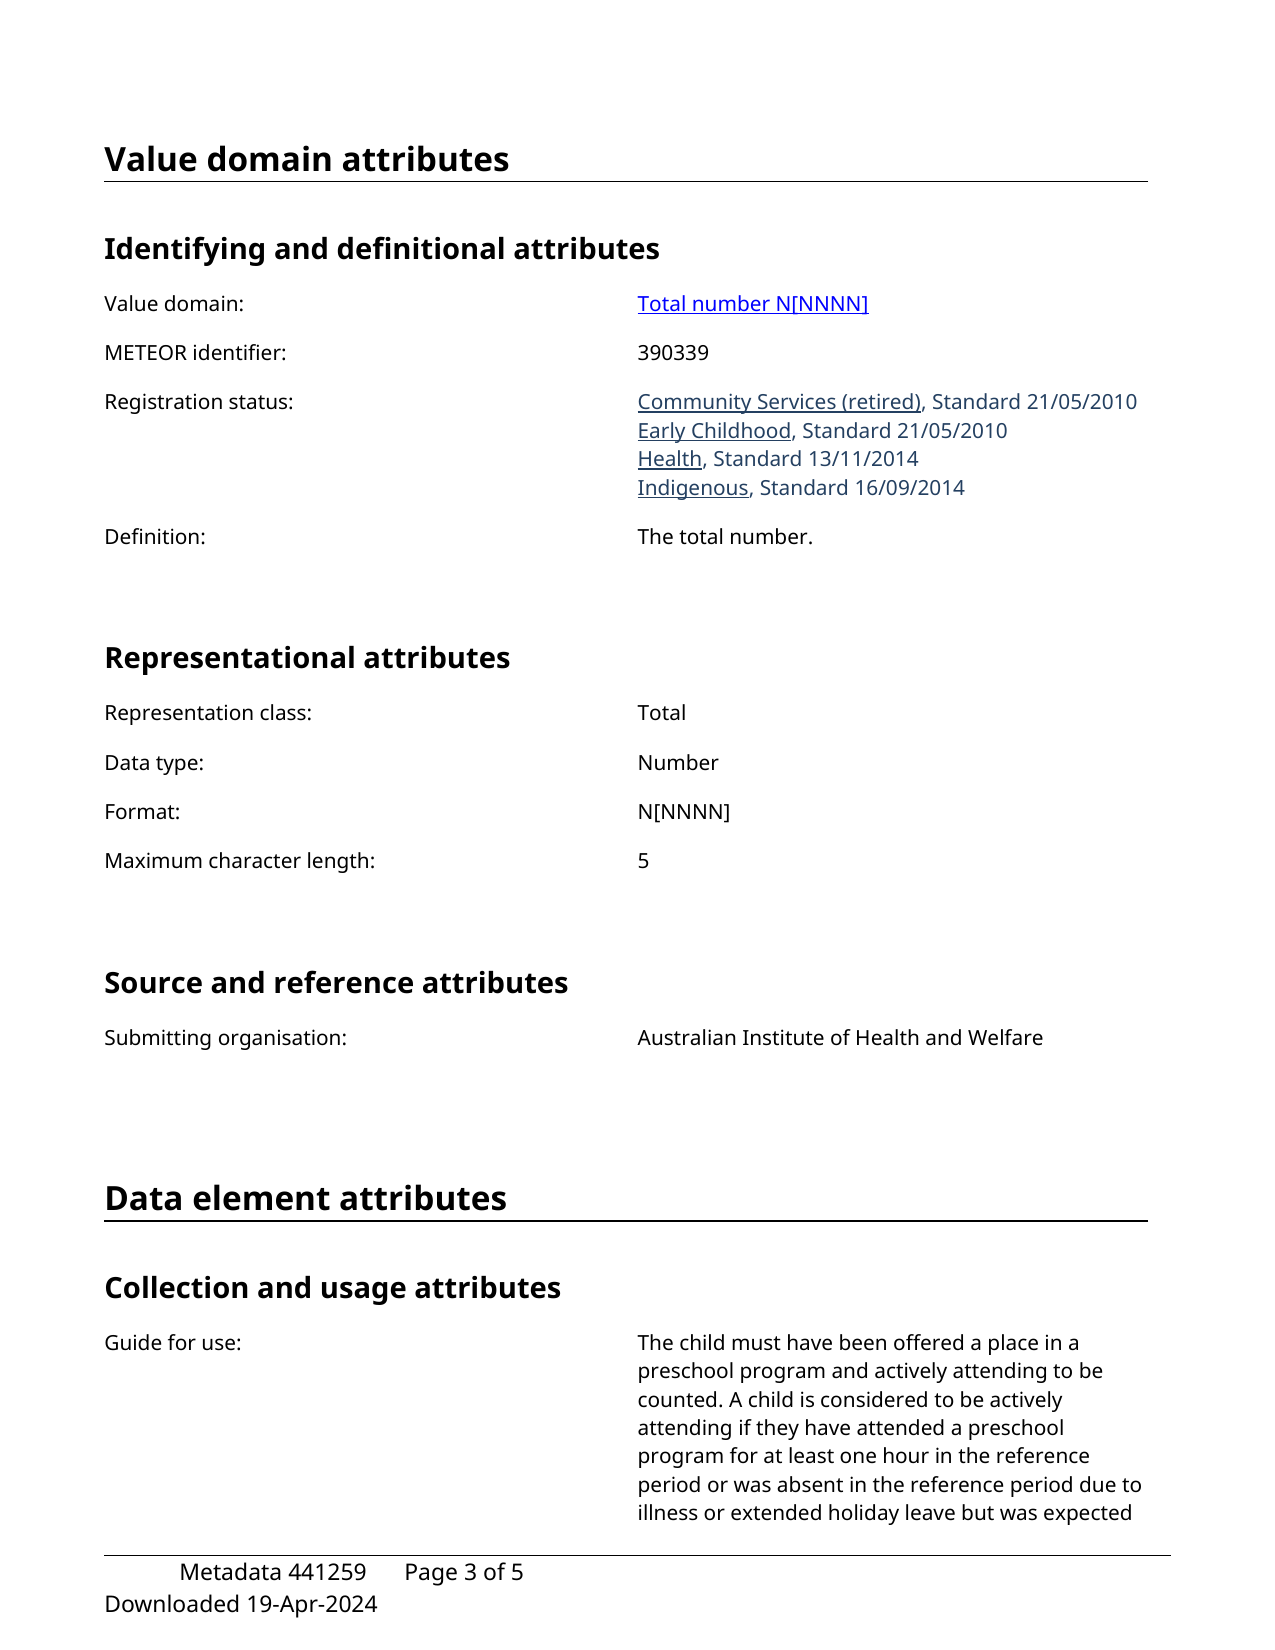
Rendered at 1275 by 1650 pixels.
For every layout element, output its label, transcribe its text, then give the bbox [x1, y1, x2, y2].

table_cell The total number. [626, 511, 1159, 561]
table_cell Registration status: [93, 377, 626, 511]
table_cell Identifying and definitional attributes [93, 183, 1159, 278]
table_header Source and reference attributes [93, 916, 1159, 1012]
table_cell 390339 [626, 328, 1159, 377]
table_header Representational attributes [93, 592, 1159, 688]
table_cell Data type: [93, 737, 626, 786]
table_cell Australian Institute of Health and Welfare [626, 1012, 1159, 1118]
table_header Value domain attributes [93, 110, 1159, 182]
table_cell Guide for use: [93, 1318, 626, 1537]
table_cell Definition: [93, 511, 626, 561]
table_cell Community Services (retired), Standard 21/05/2010 Early Childhood, Standard 21/05/2010 Health, Standard 13/11/2014 Indigenous, Standard 16/09/2014 [626, 377, 1159, 511]
table_cell Total number N[NNNN] [626, 278, 1159, 328]
table_cell Maximum character length: [93, 836, 626, 885]
table_cell Representation class: [93, 688, 626, 737]
table_cell N[NNNN] [626, 786, 1159, 836]
table_cell 5 [626, 836, 1159, 885]
table_cell Total [626, 688, 1159, 737]
table_cell Submitting organisation: [93, 1012, 626, 1118]
table_cell Number [626, 737, 1159, 786]
table_cell METEOR identifier: [93, 328, 626, 377]
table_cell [626, 1318, 1159, 1537]
table_cell Value domain: [93, 278, 626, 328]
table_cell Format: [93, 786, 626, 836]
table_header Data element attributes [93, 1150, 1159, 1222]
table_cell Collection and usage attributes [93, 1222, 1159, 1317]
